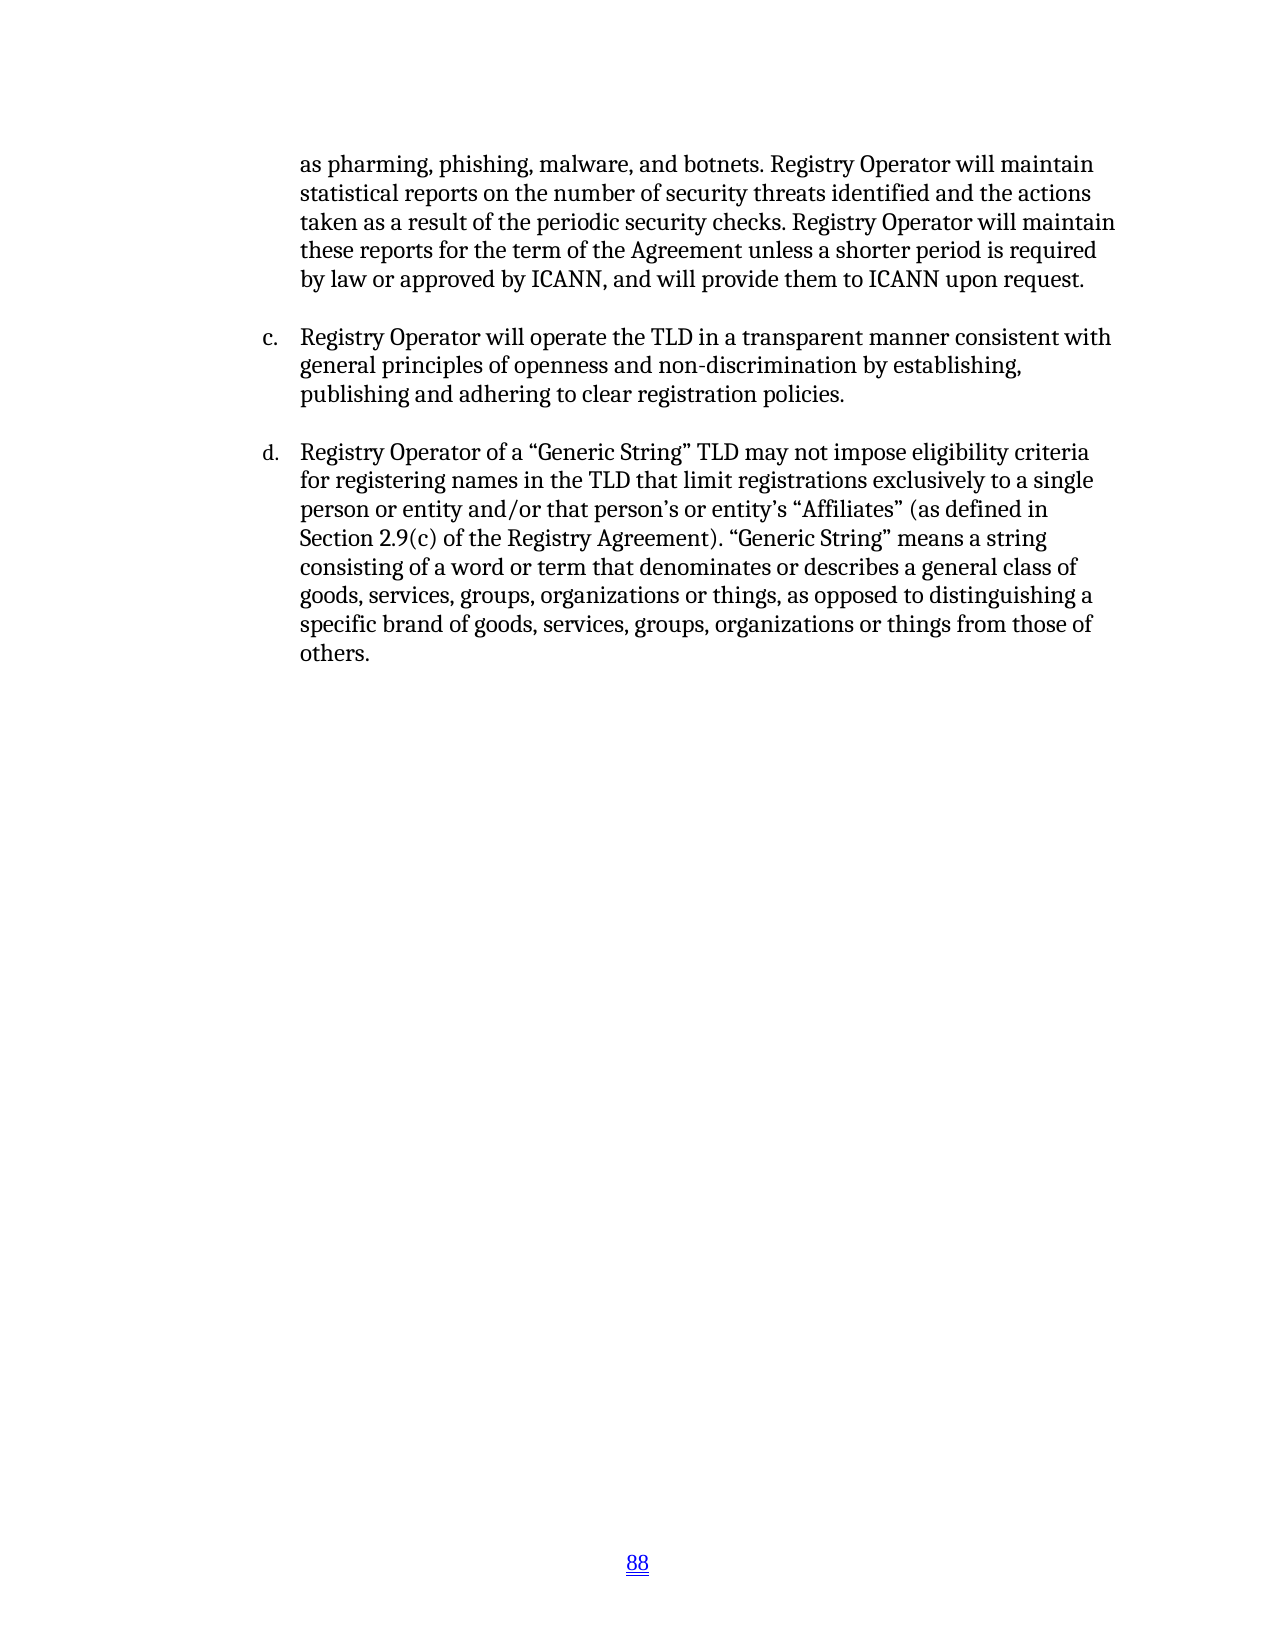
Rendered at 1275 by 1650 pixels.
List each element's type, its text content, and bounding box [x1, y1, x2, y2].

list Registry Operator will operate the TLD in a transparent manner consistent with general principles of openness and non-discrimination by establishing, publishing and adhering to clear registration policies. [262, 322, 1125, 409]
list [262, 150, 1125, 294]
list Registry Operator of a “Generic String” TLD may not impose eligibility criteria for registering names in the TLD that limit registrations exclusively to a single person or entity and/or that person’s or entity’s “Affiliates” (as defined in Section 2.9(c) of the Registry Agreement). “Generic String” means a string consisting of a word or term that denominates or describes a general class of goods, services, groups, organizations or things, as opposed to distinguishing a specific brand of goods, services, groups, organizations or things from those of others. [262, 437, 1125, 667]
